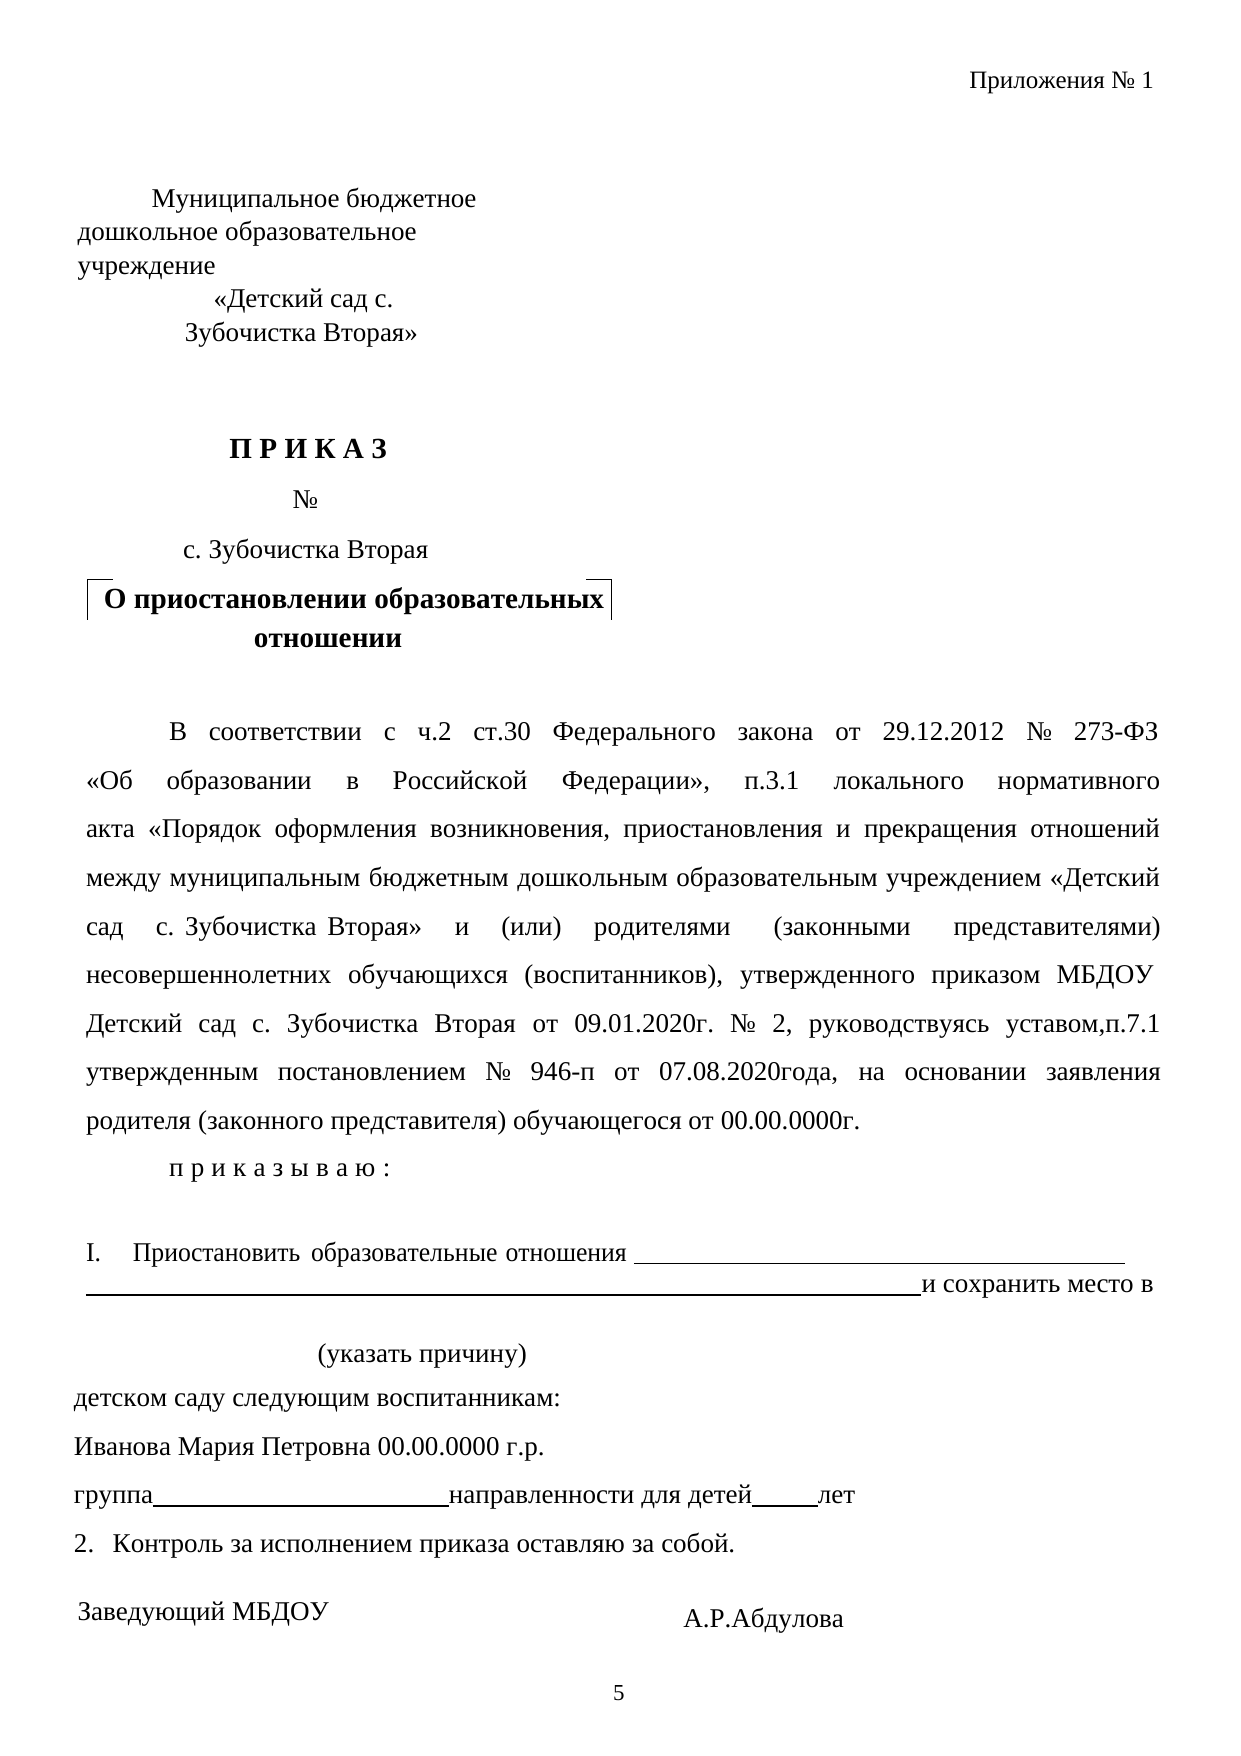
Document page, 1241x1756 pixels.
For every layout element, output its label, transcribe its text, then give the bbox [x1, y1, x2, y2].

text Иванова Мария Петровна 00.00.0000 г.р. [74, 1430, 1180, 1461]
subtitle О приостановлении образовательных [104, 582, 1180, 615]
text Детский сад с. Зубочистка Вторая от 09.01.2020г. № 2, руководствуясь уставом,п.7.1 утвержденным постановлением № 946-п от 07.08.2020года, на основании заявления родителя (законного представителя) обучающегося от 00.00.0000г. [86, 1007, 1161, 1135]
text «Детский сад с. Зубочистка Вторая» [151, 282, 456, 347]
text Муниципальное бюджетное дошкольное образовательное учреждение [77, 182, 558, 280]
text «Об образовании в Российской Федерации», п.3.1 локального нормативного акта «Порядок оформления возникновения, приостановления и прекращения отношений между муниципальным бюджетным дошкольным образовательным учреждением «Детский сад с. Зубочистка Вторая» и (или) родителями (законными представителями) несовершеннолетних обучающихся (воспитанников), утвержденного приказом МБДОУ [86, 764, 1161, 989]
text Заведующий МБДОУ А.Р.Абдулова [77, 1595, 1180, 1634]
text п р и к а з ы в а ю : [169, 1152, 1180, 1183]
list Контроль за исполнением приказа оставляю за собой. [74, 1527, 1180, 1558]
subtitle П Р И К А З [160, 432, 456, 465]
text (указать причину) [317, 1337, 1180, 1368]
text I. Приостановить образовательные отношения [86, 1236, 1180, 1267]
text группа направленности для детей лет [74, 1478, 1180, 1509]
text № [62, 483, 548, 515]
text В соответствии с ч.2 ст.30 Федерального закона от 29.12.2012 № 273-ФЗ [169, 715, 1180, 746]
text и сохранить место в [86, 1267, 1180, 1298]
text отношении [254, 620, 1180, 653]
text детском саду следующим воспитанникам: [74, 1381, 1180, 1412]
text с. Зубочистка Вторая [155, 534, 456, 565]
text Приложения № 1 [62, 66, 1153, 94]
